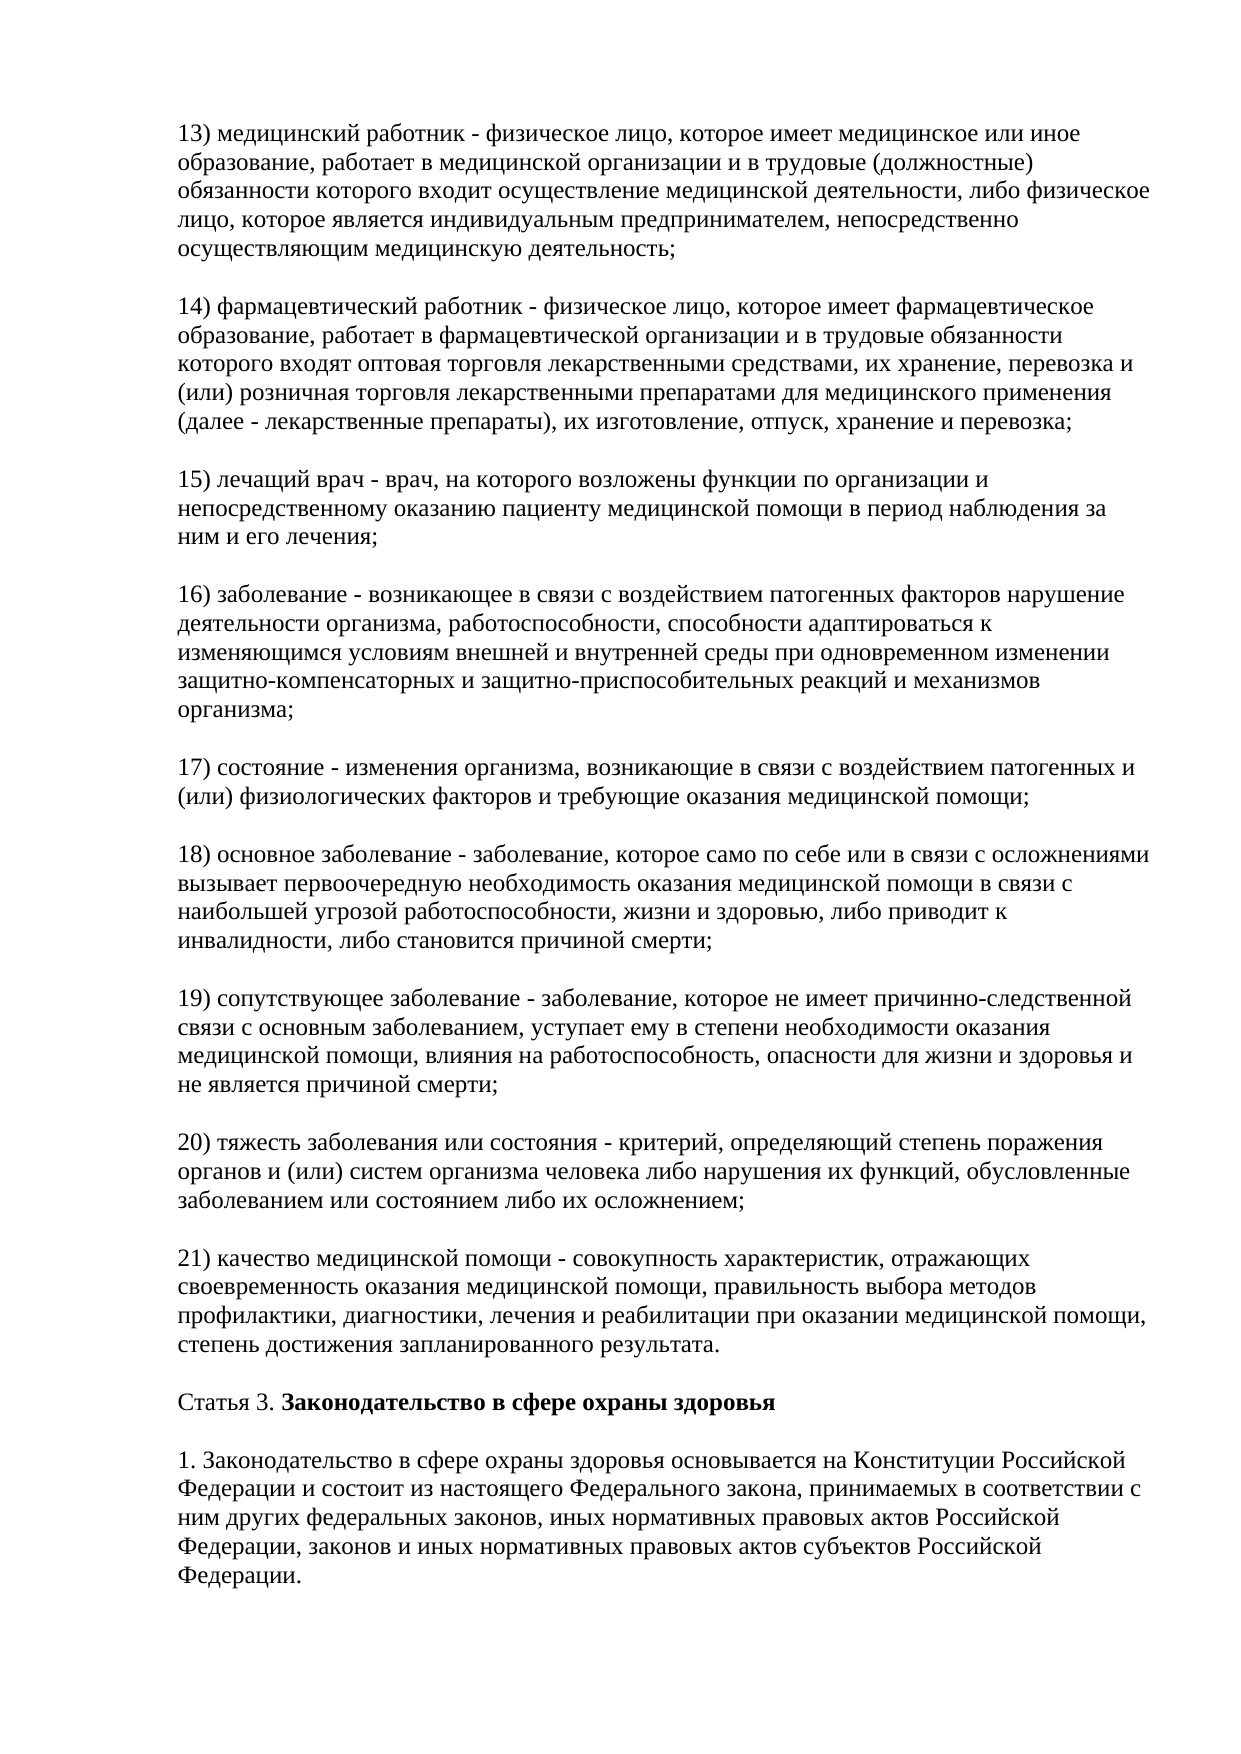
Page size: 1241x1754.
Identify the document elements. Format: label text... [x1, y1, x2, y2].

text 18) основное заболевание - заболевание, которое само по себе или в связи с осложнениями вызывает первоочередную необходимость оказания медицинской помощи в связи с наибольшей угрозой работоспособности, жизни и здоровью, либо приводит к инвалидности, либо становится причиной смерти; [177, 839, 1152, 954]
text 17) состояние - изменения организма, возникающие в связи с воздействием патогенных и (или) физиологических факторов и требующие оказания медицинской помощи; [177, 752, 1152, 810]
text 15) лечащий врач - врач, на которого возложены функции по организации и непосредственному оказанию пациенту медицинской помощи в период наблюдения за ним и его лечения; [177, 464, 1152, 550]
text 20) тяжесть заболевания или состояния - критерий, определяющий степень поражения органов и (или) систем организма человека либо нарушения их функций, обусловленные заболеванием или состоянием либо их осложнением; [177, 1127, 1152, 1213]
text 21) качество медицинской помощи - совокупность характеристик, отражающих своевременность оказания медицинской помощи, правильность выбора методов профилактики, диагностики, лечения и реабилитации при оказании медицинской помощи, степень достижения запланированного результата. [177, 1243, 1152, 1358]
text 1. Законодательство в сфере охраны здоровья основывается на Конституции Российской Федерации и состоит из настоящего Федерального закона, принимаемых в соответствии с ним других федеральных законов, иных нормативных правовых актов Российской Федерации, законов и иных нормативных правовых актов субъектов Российской Федерации. [177, 1445, 1152, 1588]
text 14) фармацевтический работник - физическое лицо, которое имеет фармацевтическое образование, работает в фармацевтической организации и в трудовые обязанности которого входят оптовая торговля лекарственными средствами, их хранение, перевозка и (или) розничная торговля лекарственными препаратами для медицинского применения (далее - лекарственные препараты), их изготовление, отпуск, хранение и перевозка; [177, 291, 1152, 435]
text Статья 3. Законодательство в сфере охраны здоровья [177, 1387, 1152, 1416]
text 16) заболевание - возникающее в связи с воздействием патогенных факторов нарушение деятельности организма, работоспособности, способности адаптироваться к изменяющимся условиям внешней и внутренней среды при одновременном изменении защитно-компенсаторных и защитно-приспособительных реакций и механизмов организма; [177, 579, 1152, 723]
text 13) медицинский работник - физическое лицо, которое имеет медицинское или иное образование, работает в медицинской организации и в трудовые (должностные) обязанности которого входит осуществление медицинской деятельности, либо физическое лицо, которое является индивидуальным предпринимателем, непосредственно осуществляющим медицинскую деятельность; [177, 118, 1152, 262]
text 19) сопутствующее заболевание - заболевание, которое не имеет причинно-следственной связи с основным заболеванием, уступает ему в степени необходимости оказания медицинской помощи, влияния на работоспособность, опасности для жизни и здоровья и не является причиной смерти; [177, 983, 1152, 1098]
